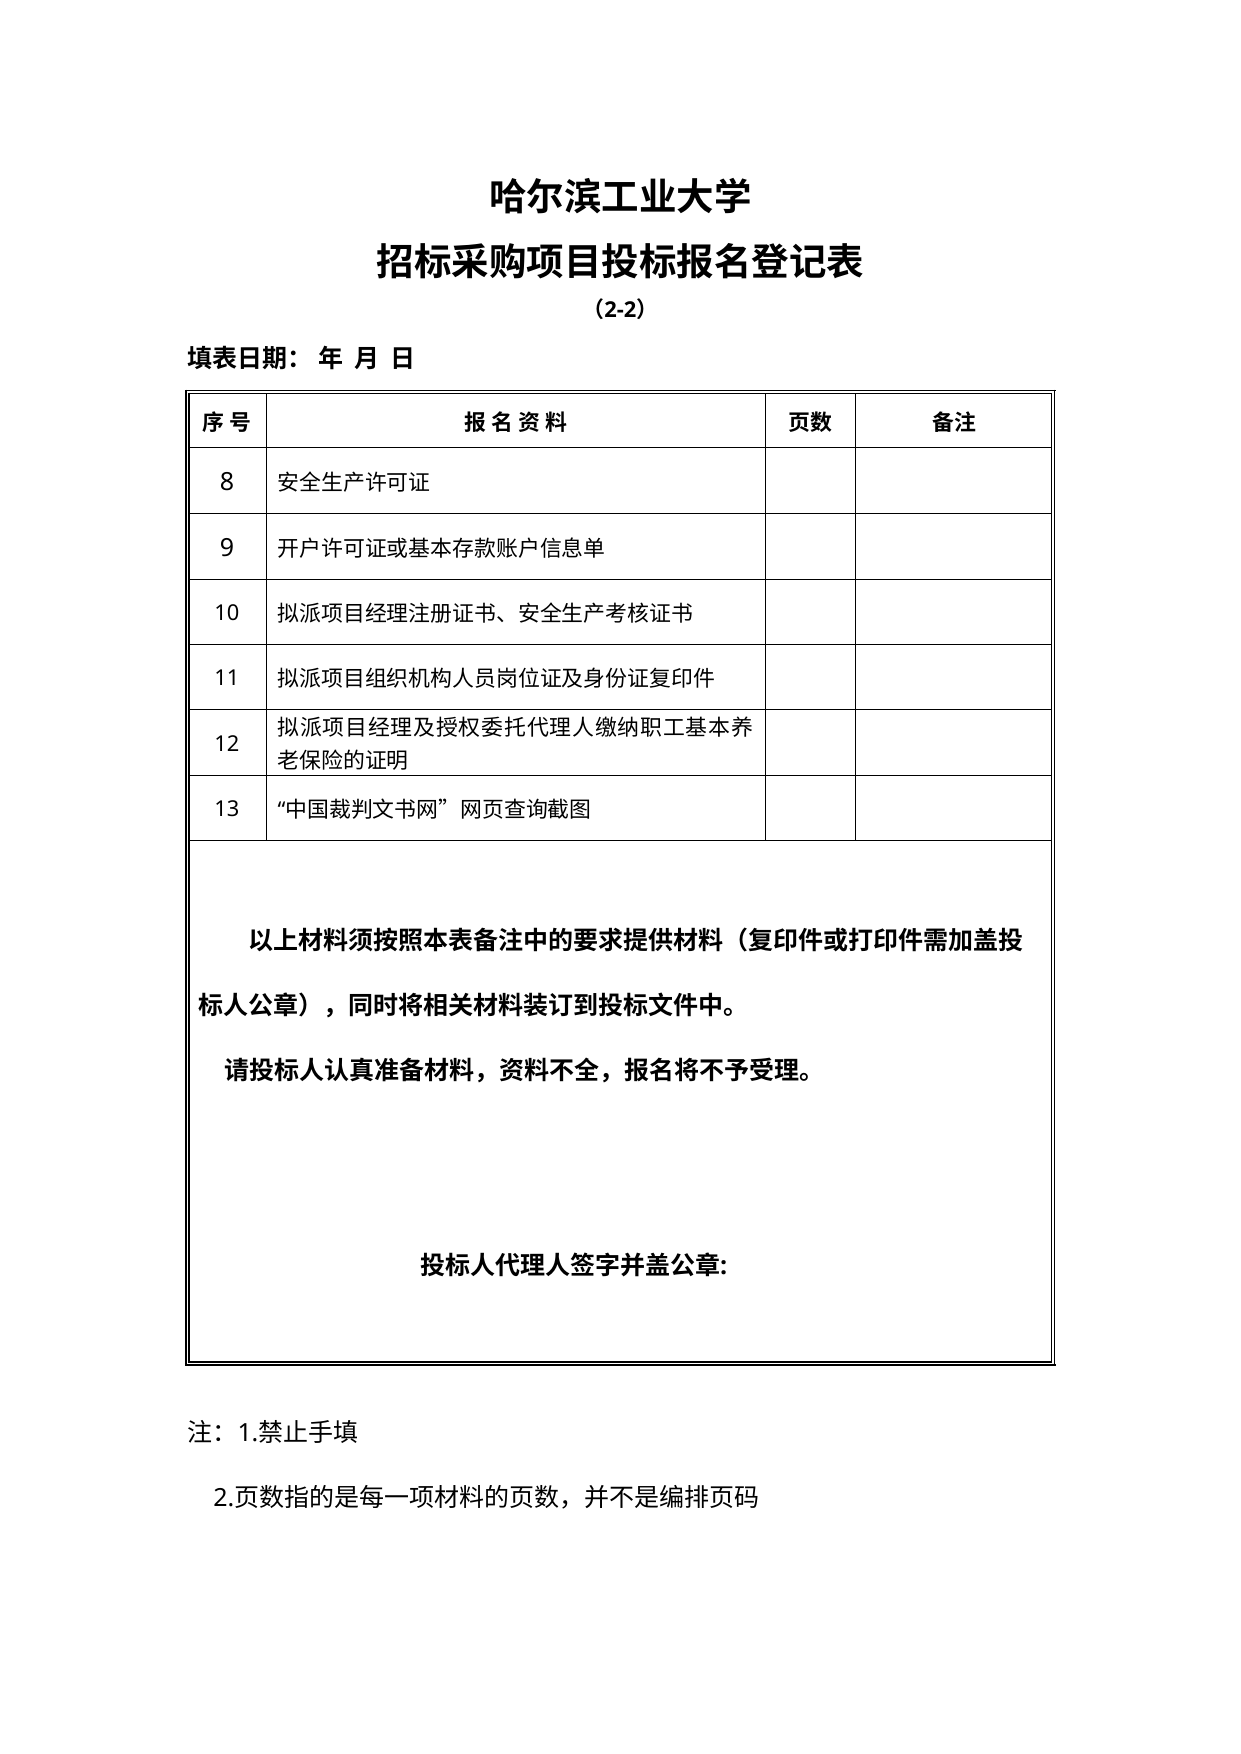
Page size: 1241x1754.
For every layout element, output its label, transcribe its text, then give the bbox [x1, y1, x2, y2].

table_cell 13 [190, 776, 266, 840]
table_cell [856, 514, 1051, 579]
table_cell [766, 514, 855, 579]
table_cell 拟派项目经理及授权委托代理人缴纳职工基本养老保险的证明 [267, 710, 765, 775]
table_header 页数 [766, 394, 855, 447]
table_cell [766, 645, 855, 709]
table_cell [856, 645, 1051, 709]
table_cell 9 [190, 514, 266, 579]
text 注：1.禁止手填 [187, 1398, 1053, 1463]
table_cell 开户许可证或基本存款账户信息单 [267, 514, 765, 579]
text （2-2） [187, 292, 1053, 324]
table_cell 10 [190, 580, 266, 644]
table_cell [856, 448, 1051, 513]
table_cell 拟派项目组织机构人员岗位证及身份证复印件 [267, 645, 765, 709]
table_cell [766, 448, 855, 513]
table_cell 8 [190, 448, 266, 513]
table_cell [856, 710, 1051, 775]
table_cell [766, 710, 855, 775]
table_header 报 名 资 料 [267, 394, 765, 447]
table_cell [766, 580, 855, 644]
table_cell 以上材料须按照本表备注中的要求提供材料（复印件或打印件需加盖投标人公章），同时将相关材料装订到投标文件中。 请投标人认真准备材料，资料不全，报名将不予受理。 投标人代理人签字并盖公章: [190, 841, 1051, 1361]
table_cell 12 [190, 710, 266, 775]
table_cell 11 [190, 645, 266, 709]
table_header 序 号 [190, 394, 266, 447]
table_header 备注 [856, 394, 1051, 447]
text 2.页数指的是每一项材料的页数，并不是编排页码 [187, 1463, 1053, 1528]
table_cell [856, 580, 1051, 644]
text 哈尔滨工业大学 [187, 162, 1053, 227]
table_cell 拟派项目经理注册证书、安全生产考核证书 [267, 580, 765, 644]
table_cell “中国裁判文书网”网页查询截图 [267, 776, 765, 840]
table_cell 安全生产许可证 [267, 448, 765, 513]
table_cell [766, 776, 855, 840]
text 填表日期： 年 月 日 [187, 324, 1053, 389]
table_cell [856, 776, 1051, 840]
text 招标采购项目投标报名登记表 [187, 227, 1053, 292]
